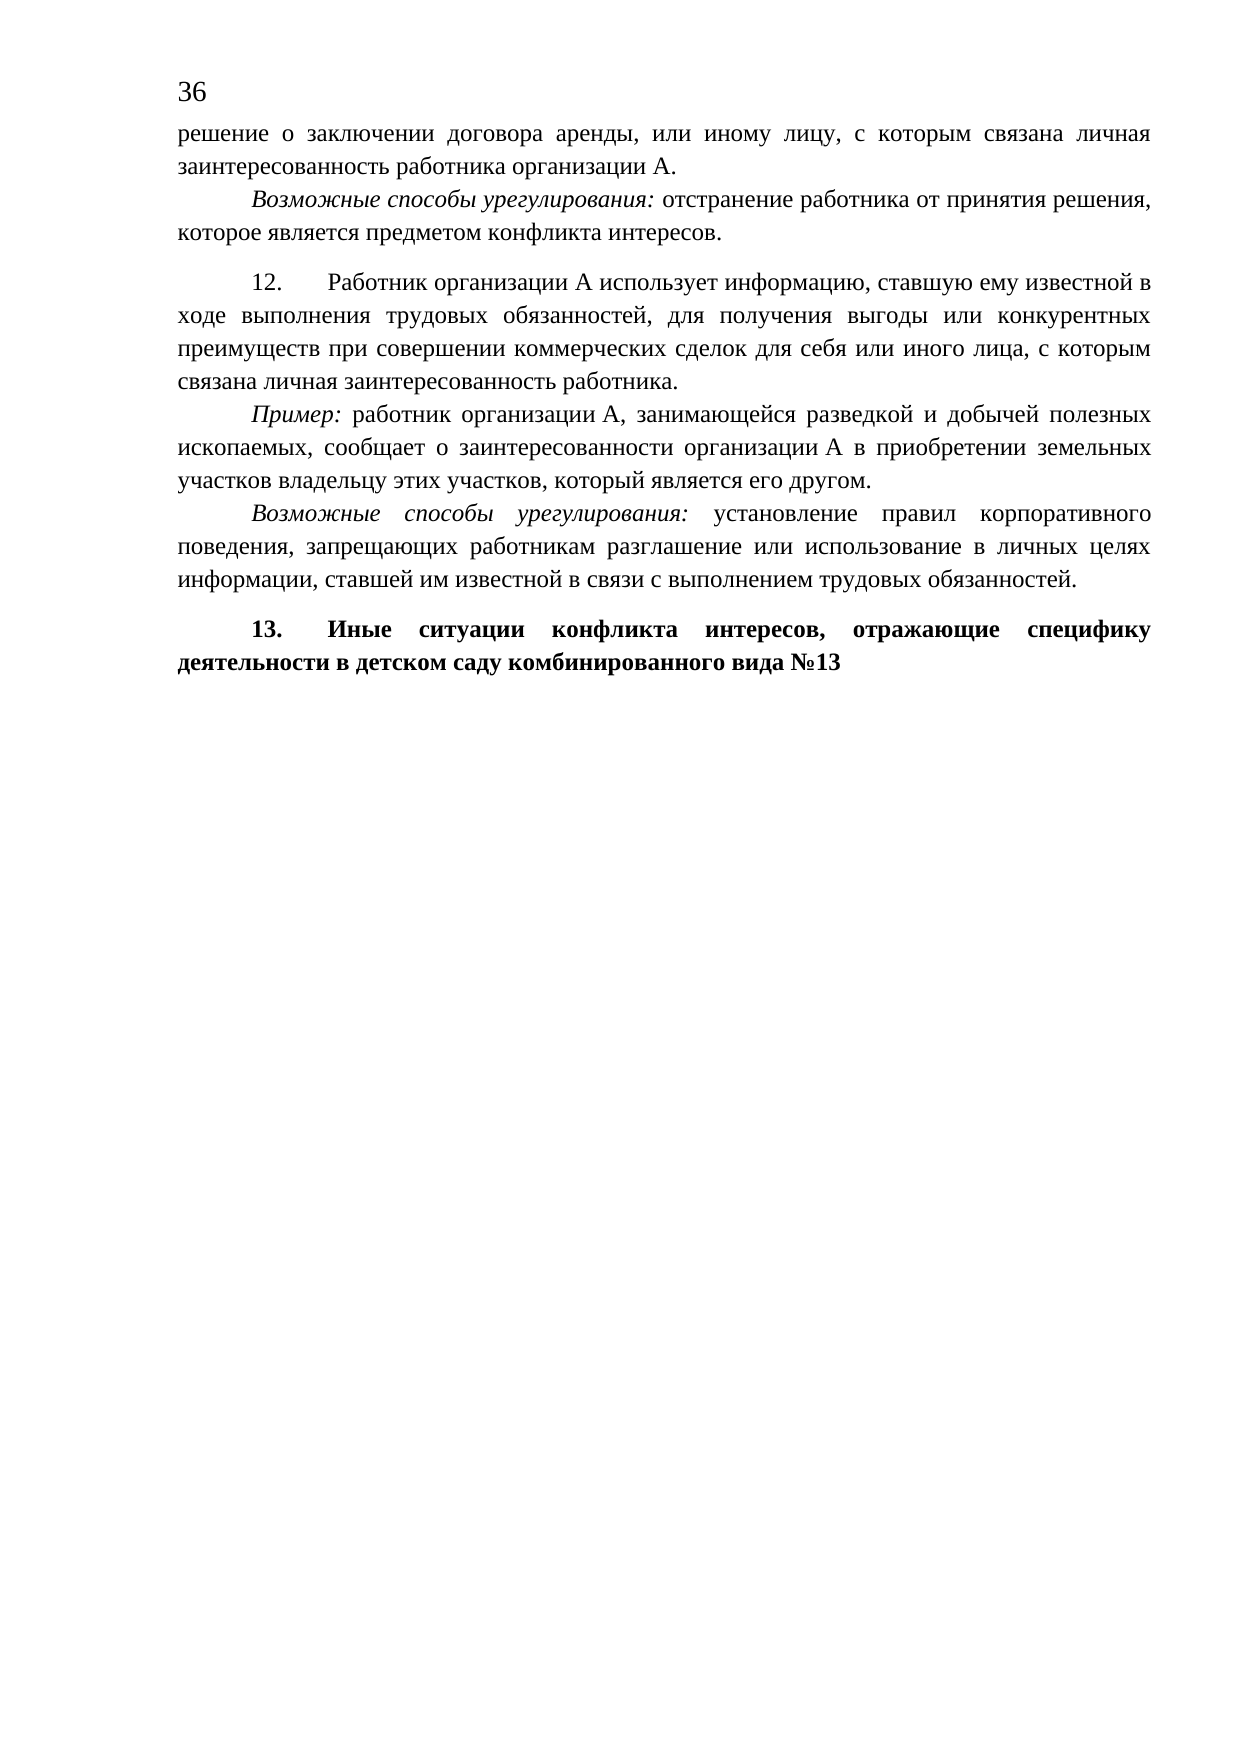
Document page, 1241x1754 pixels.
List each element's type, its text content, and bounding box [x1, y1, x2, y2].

text Пример: работник организации А, занимающейся разведкой и добычей полезных ископаемых, сообщает о заинтересованности организации А в приобретении земельных участков владельцу этих участков, который является его другом. [177, 399, 1152, 494]
list Иные ситуации конфликта интересов, отражающие специфику деятельности в детском саду комбинированного вида №13 [177, 614, 1152, 676]
list Работник организации А использует информацию, ставшую ему известной в ходе выполнения трудовых обязанностей, для получения выгоды или конкурентных преимуществ при совершении коммерческих сделок для себя или иного лица, с которым связана личная заинтересованность работника. [177, 267, 1152, 395]
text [177, 118, 1152, 180]
text Возможные способы урегулирования: отстранение работника от принятия решения, которое является предметом конфликта интересов. [177, 184, 1152, 246]
text Возможные способы урегулирования: установление правил корпоративного поведения, запрещающих работникам разглашение или использование в личных целях информации, ставшей им известной в связи с выполнением трудовых обязанностей. [177, 498, 1152, 593]
